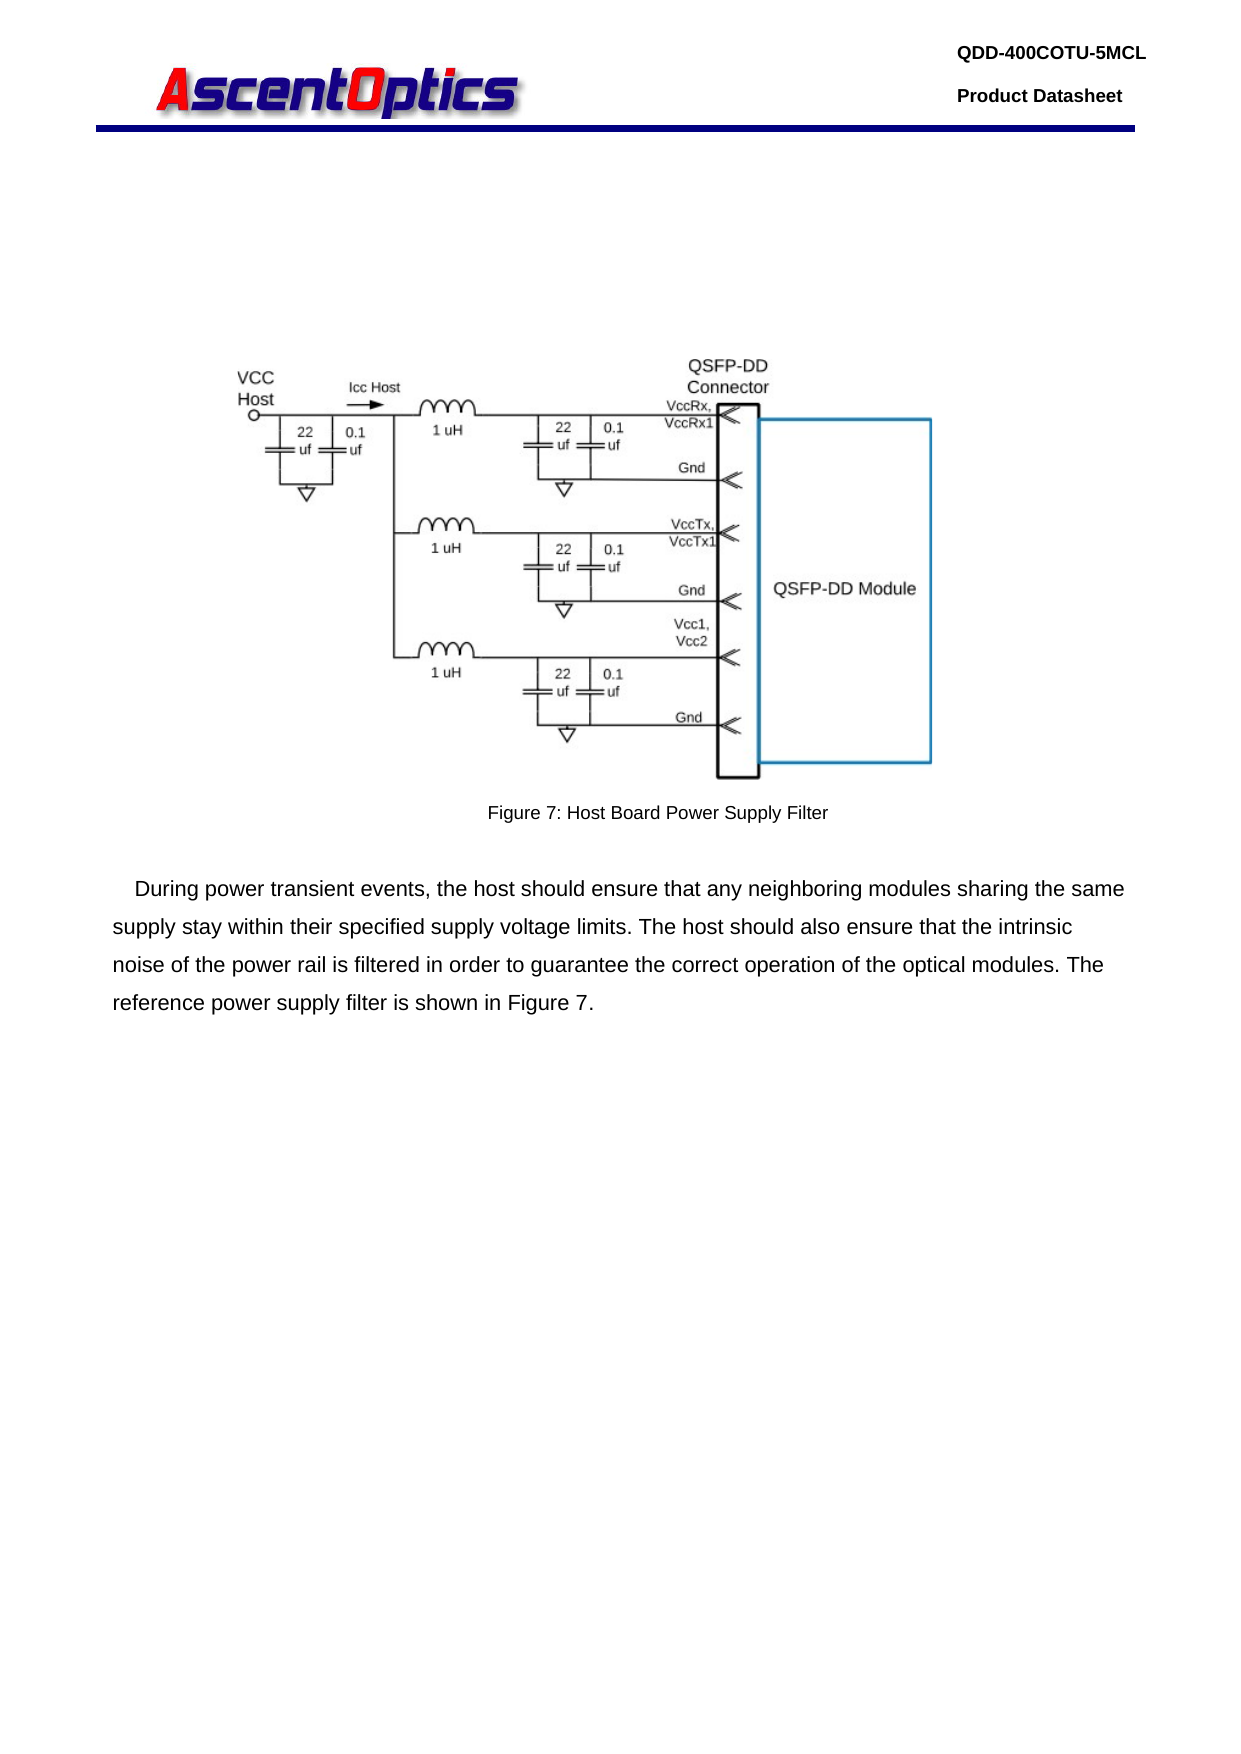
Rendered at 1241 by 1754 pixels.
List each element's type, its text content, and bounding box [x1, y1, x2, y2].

picture [144, 63, 532, 119]
picture [237, 359, 933, 780]
text Figure 7: Host Board Power Supply Filter [112, 802, 1128, 823]
text During power transient events, the host should ensure that any neighboring modules sharing the same supply stay within their specified supply voltage limits. The host should also ensure that the intrinsic noise of the power rail is filtered in order to guarantee the correct operation of the optical modules. The reference power supply filter is shown in Figure 7. [112, 876, 1128, 1015]
